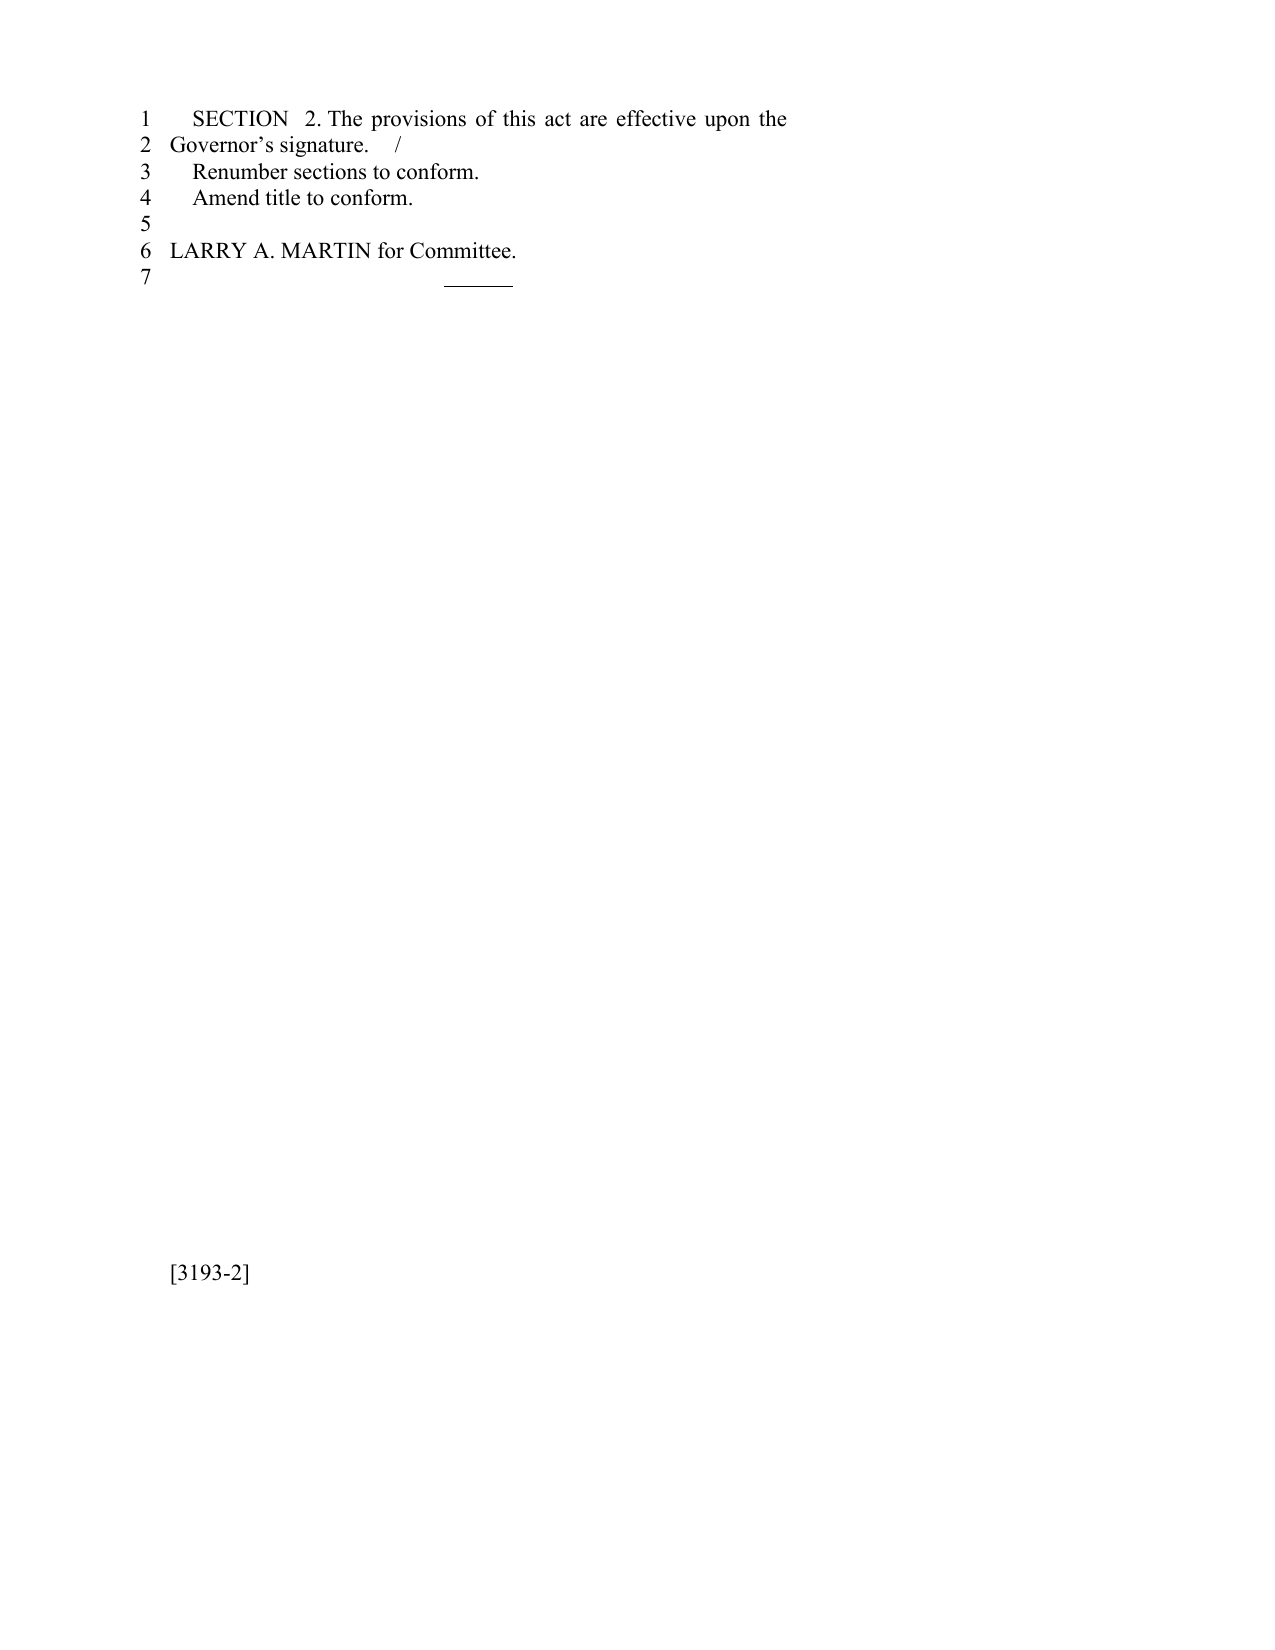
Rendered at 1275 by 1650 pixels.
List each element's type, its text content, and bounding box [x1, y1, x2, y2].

text SECTION 2. The provisions of this act are effective upon the Governor’s signature. / [169, 105, 787, 158]
text Renumber sections to conform. [169, 158, 787, 184]
text LARRY A. MARTIN for Committee. [169, 237, 787, 263]
text Amend title to conform. [169, 184, 787, 210]
